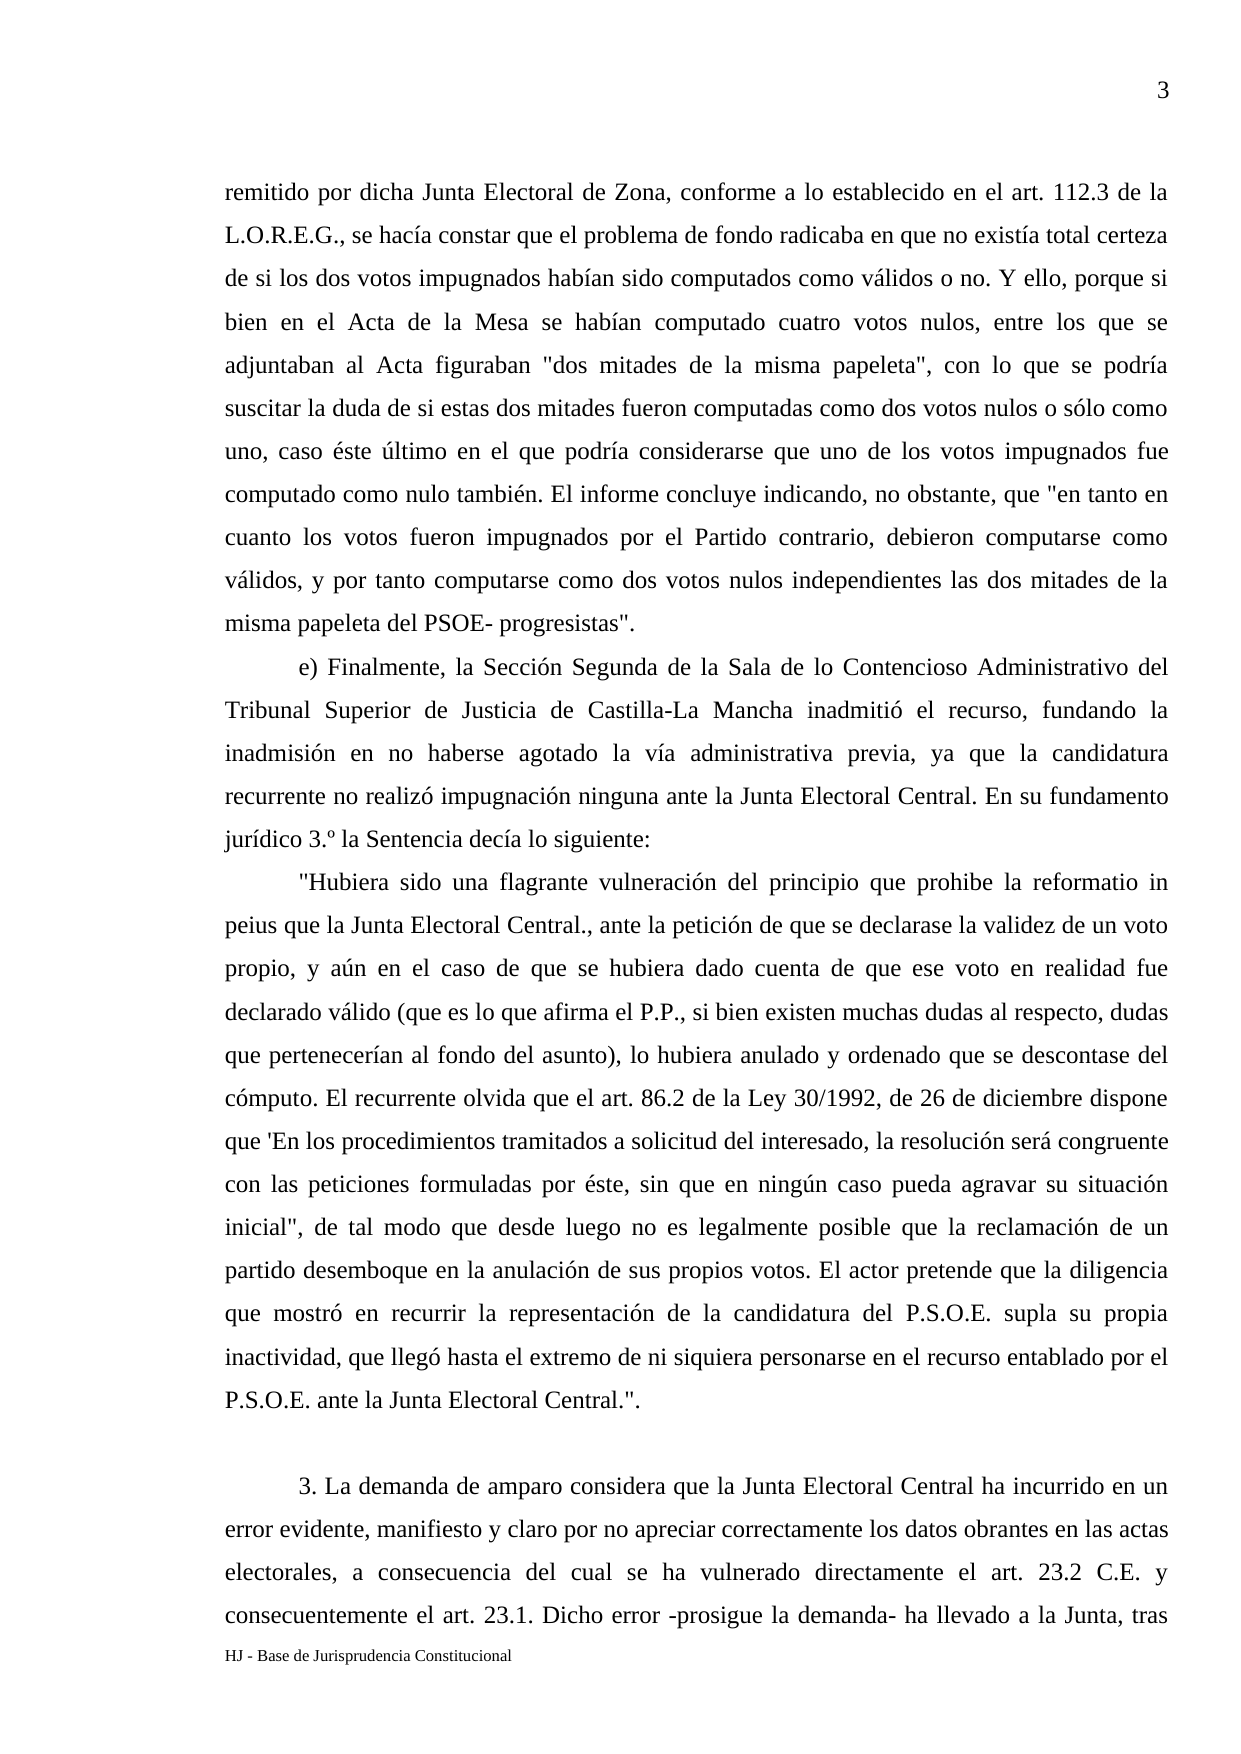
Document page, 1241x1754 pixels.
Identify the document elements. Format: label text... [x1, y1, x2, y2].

text e) Finalmente, la Sección Segunda de la Sala de lo Contencioso Administrativo del Tribunal Superior de Justicia de Castilla-La Mancha inadmitió el recurso, fundando la inadmisión en no haberse agotado la vía administrativa previa, ya que la candidatura recurrente no realizó impugnación ninguna ante la Junta Electoral Central. En su fundamento jurídico 3.º la Sentencia decía lo siguiente: [224, 652, 1169, 853]
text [224, 177, 1169, 637]
text "Hubiera sido una flagrante vulneración del principio que prohibe la reformatio in peius que la Junta Electoral Central., ante la petición de que se declarase la validez de un voto propio, y aún en el caso de que se hubiera dado cuenta de que ese voto en realidad fue declarado válido (que es lo que afirma el P.P., si bien existen muchas dudas al respecto, dudas que pertenecerían al fondo del asunto), lo hubiera anulado y ordenado que se descontase del cómputo. El recurrente olvida que el art. 86.2 de la Ley 30/1992, de 26 de diciembre dispone que 'En los procedimientos tramitados a solicitud del interesado, la resolución será congruente con las peticiones formuladas por éste, sin que en ningún caso pueda agravar su situación inicial", de tal modo que desde luego no es legalmente posible que la reclamación de un partido desemboque en la anulación de sus propios votos. El actor pretende que la diligencia que mostró en recurrir la representación de la candidatura del P.S.O.E. supla su propia inactividad, que llegó hasta el extremo de ni siquiera personarse en el recurso entablado por el P.S.O.E. ante la Junta Electoral Central.". [224, 867, 1169, 1413]
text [224, 1471, 1169, 1629]
